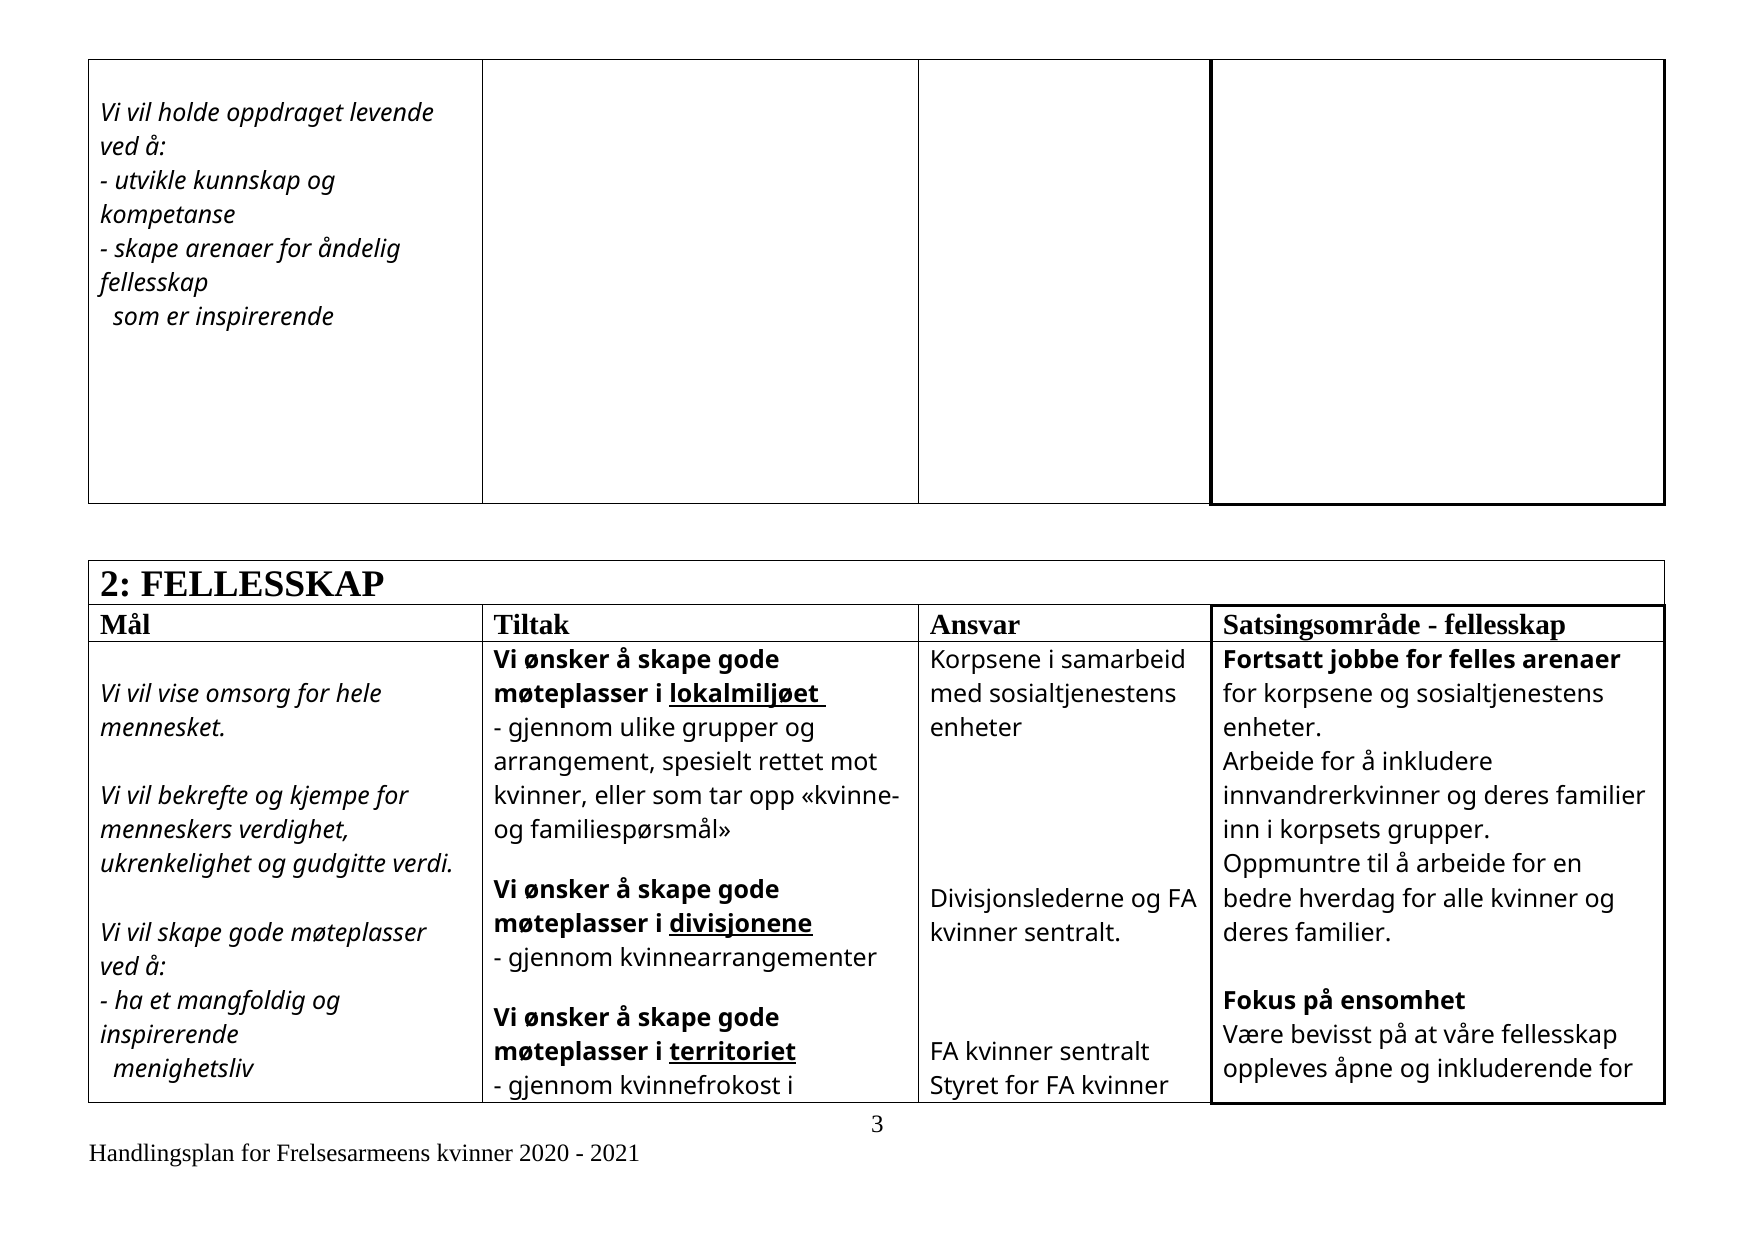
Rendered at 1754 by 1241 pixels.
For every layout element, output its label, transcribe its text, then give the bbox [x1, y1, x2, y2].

table_cell Ansvar [919, 605, 1210, 641]
table_header 2: FELLESSKAP [89, 561, 1664, 604]
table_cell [89, 642, 482, 1102]
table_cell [89, 60, 482, 503]
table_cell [483, 642, 918, 1102]
table_cell Mål [89, 605, 482, 641]
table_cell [919, 60, 1209, 503]
table_cell Tiltak [483, 605, 918, 641]
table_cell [919, 642, 1210, 1102]
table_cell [1213, 60, 1663, 503]
table_cell Satsingsområde - fellesskap [1213, 607, 1663, 641]
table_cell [483, 60, 918, 503]
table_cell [1213, 642, 1663, 1102]
